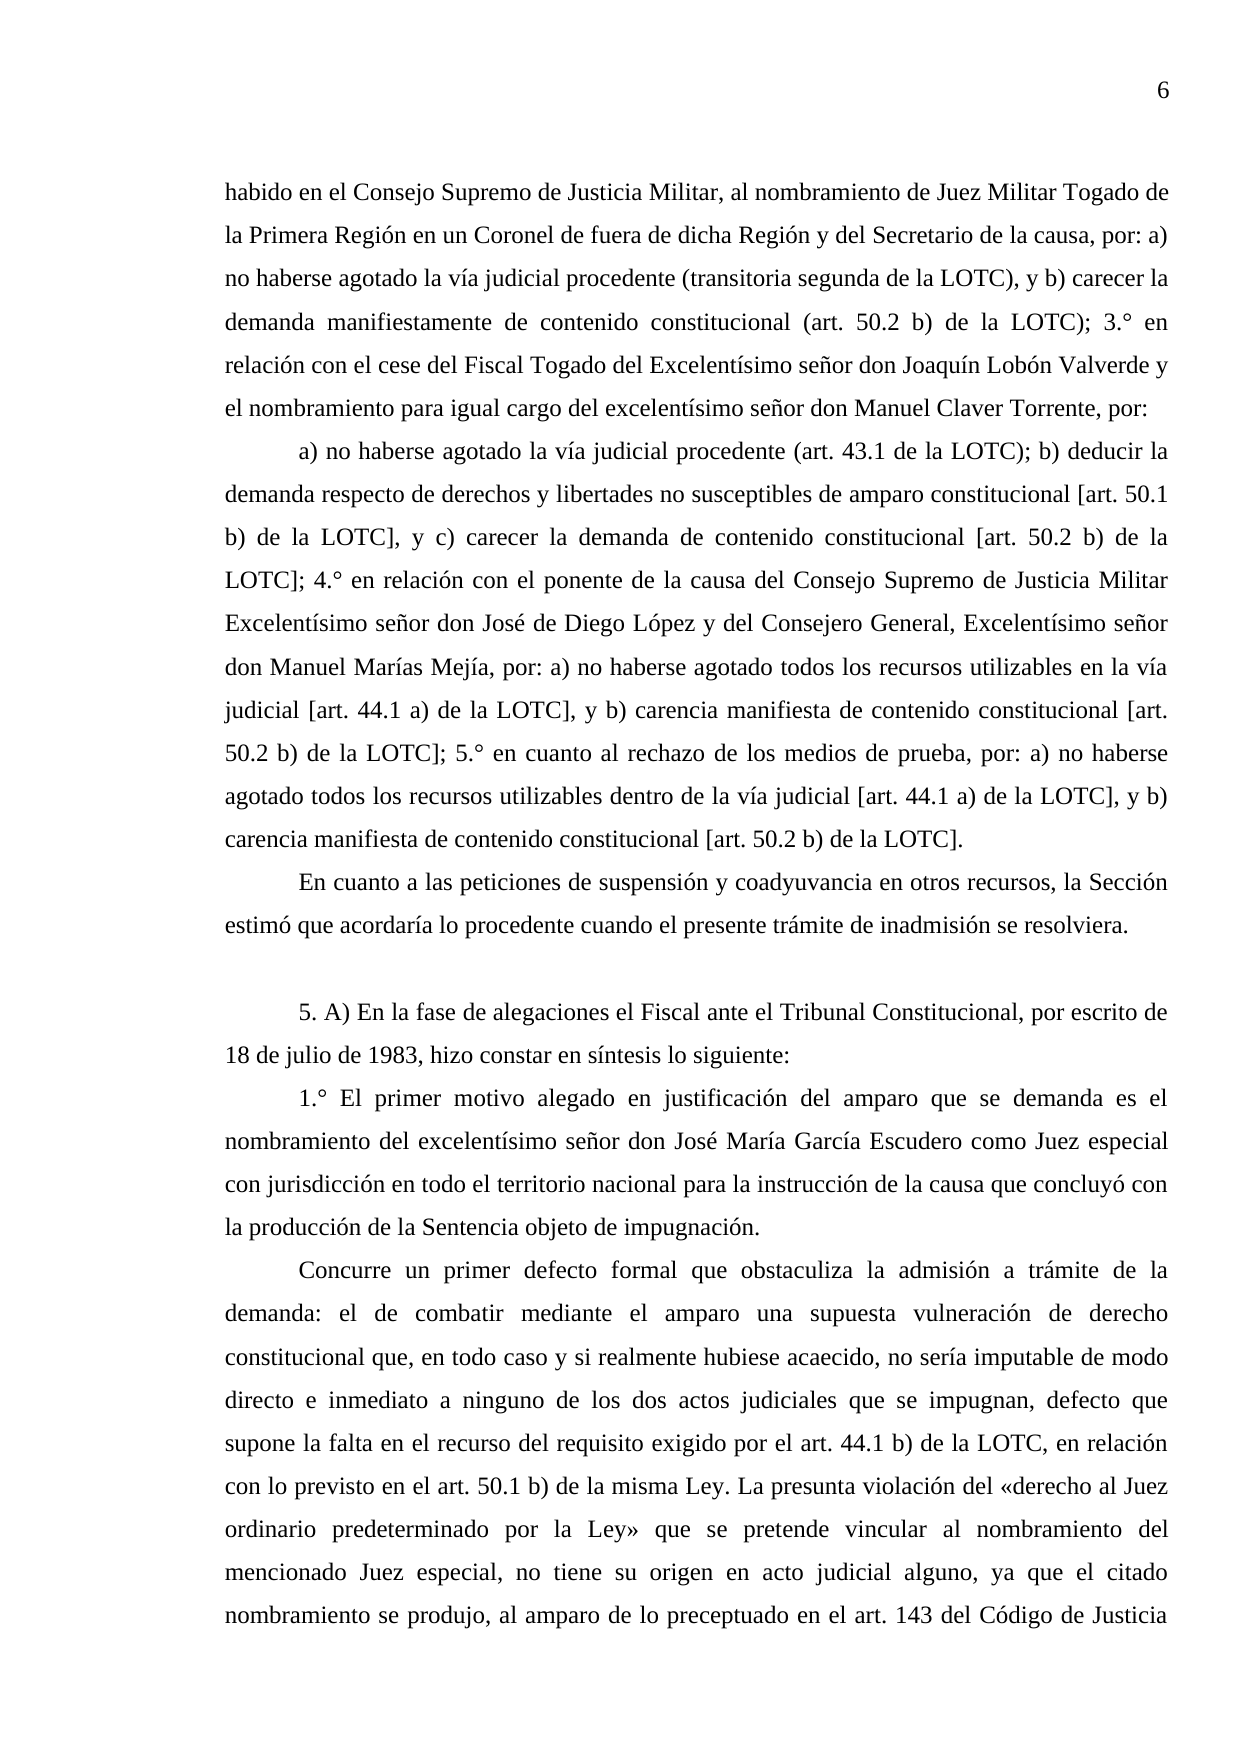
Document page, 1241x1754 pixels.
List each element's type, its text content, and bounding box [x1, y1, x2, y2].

text En cuanto a las peticiones de suspensión y coadyuvancia en otros recursos, la Sección estimó que acordaría lo procedente cuando el presente trámite de inadmisión se resolviera. [224, 867, 1169, 939]
text 1.° El primer motivo alegado en justificación del amparo que se demanda es el nombramiento del excelentísimo señor don José María García Escudero como Juez especial con jurisdicción en todo el territorio nacional para la instrucción de la causa que concluyó con la producción de la Sentencia objeto de impugnación. [224, 1083, 1169, 1241]
text 5. A) En la fase de alegaciones el Fiscal ante el Tribunal Constitucional, por escrito de 18 de julio de 1983, hizo constar en síntesis lo siguiente: [224, 997, 1169, 1068]
text a) no haberse agotado la vía judicial procedente (art. 43.1 de la LOTC); b) deducir la demanda respecto de derechos y libertades no susceptibles de amparo constitucional [art. 50.1 b) de la LOTC], y c) carecer la demanda de contenido constitucional [art. 50.2 b) de la LOTC]; 4.° en relación con el ponente de la causa del Consejo Supremo de Justicia Militar Excelentísimo señor don José de Diego López y del Consejero General, Excelentísimo señor don Manuel Marías Mejía, por: a) no haberse agotado todos los recursos utilizables en la vía judicial [art. 44.1 a) de la LOTC], y b) carencia manifiesta de contenido constitucional [art. 50.2 b) de la LOTC]; 5.° en cuanto al rechazo de los medios de prueba, por: a) no haberse agotado todos los recursos utilizables dentro de la vía judicial [art. 44.1 a) de la LOTC], y b) carencia manifiesta de contenido constitucional [art. 50.2 b) de la LOTC]. [224, 436, 1169, 853]
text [224, 177, 1169, 422]
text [224, 1255, 1169, 1629]
